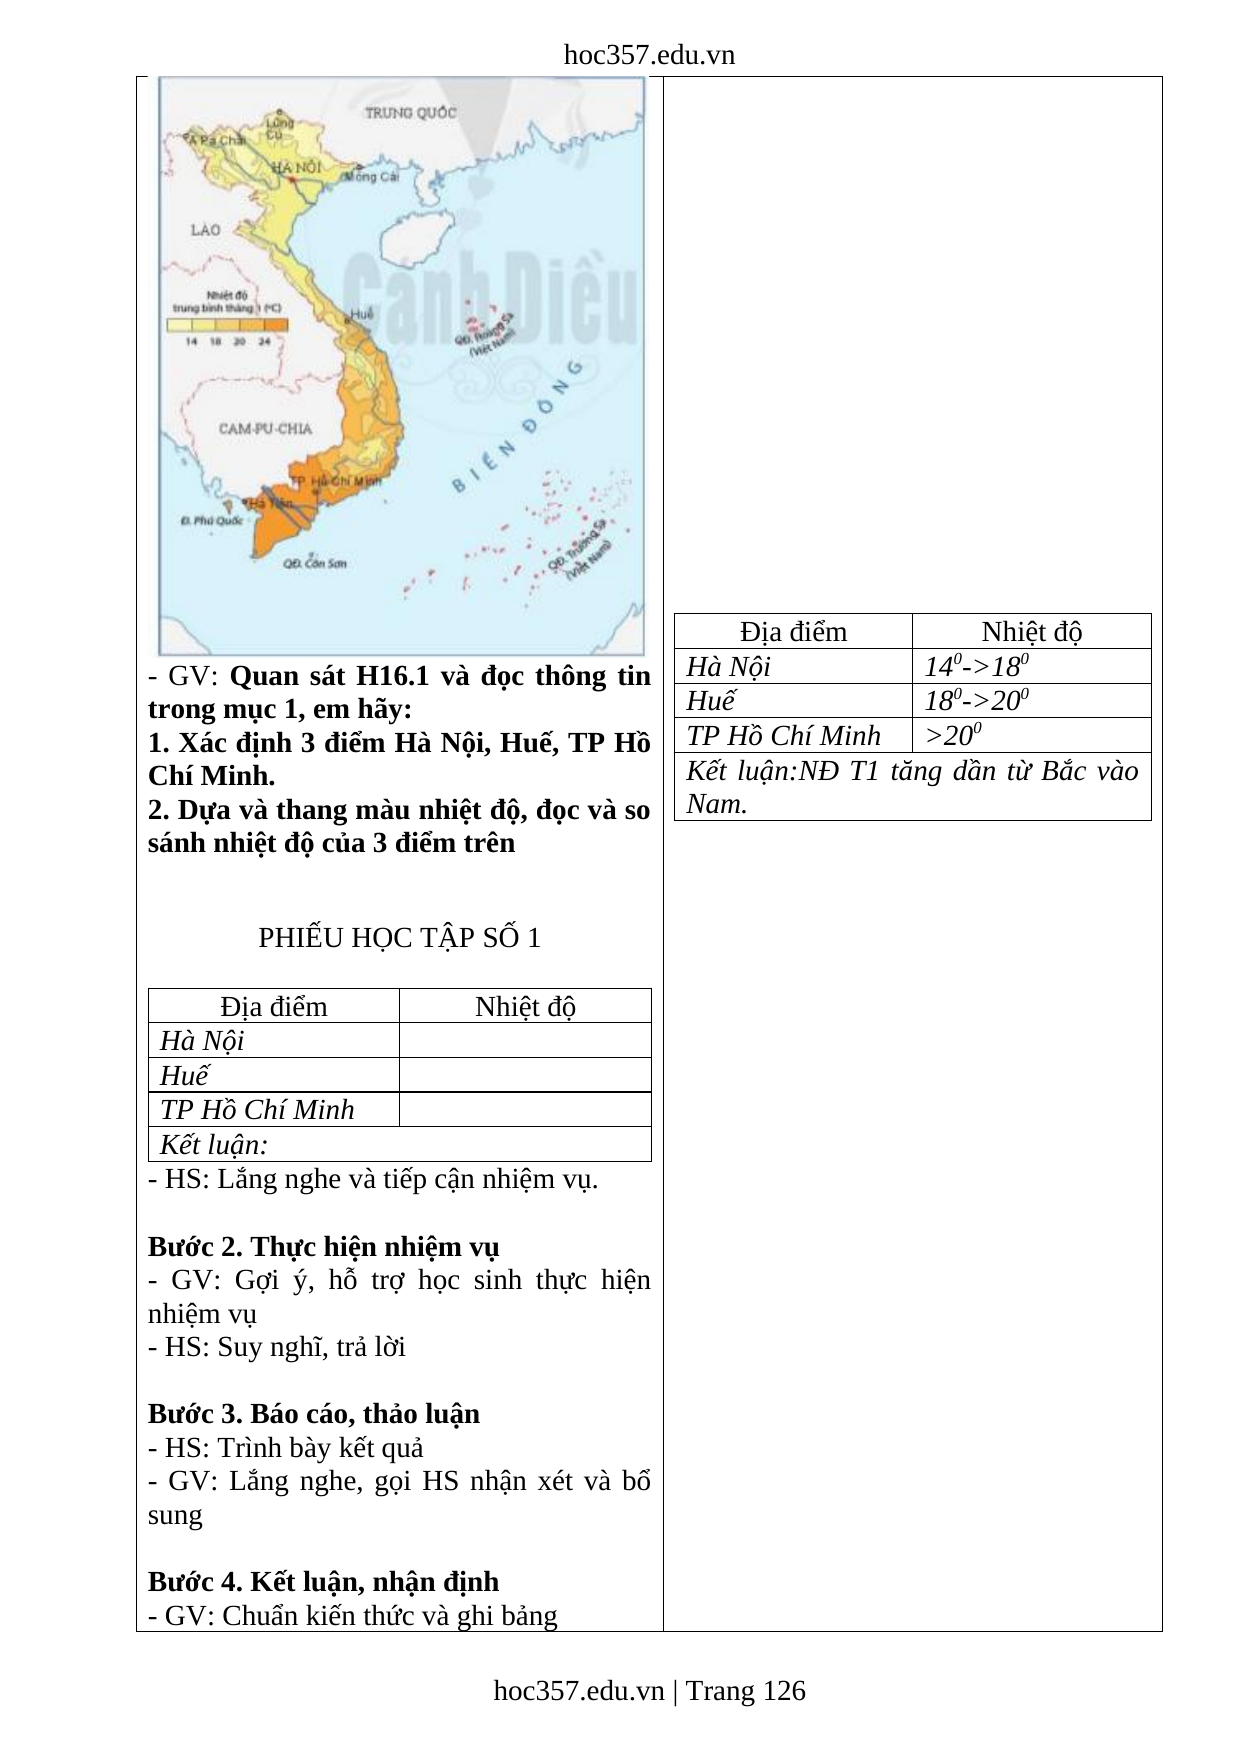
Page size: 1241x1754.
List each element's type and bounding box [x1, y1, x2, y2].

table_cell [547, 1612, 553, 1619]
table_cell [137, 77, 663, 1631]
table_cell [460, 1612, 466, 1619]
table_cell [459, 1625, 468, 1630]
picture [147, 76, 650, 658]
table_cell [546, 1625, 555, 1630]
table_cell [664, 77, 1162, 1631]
